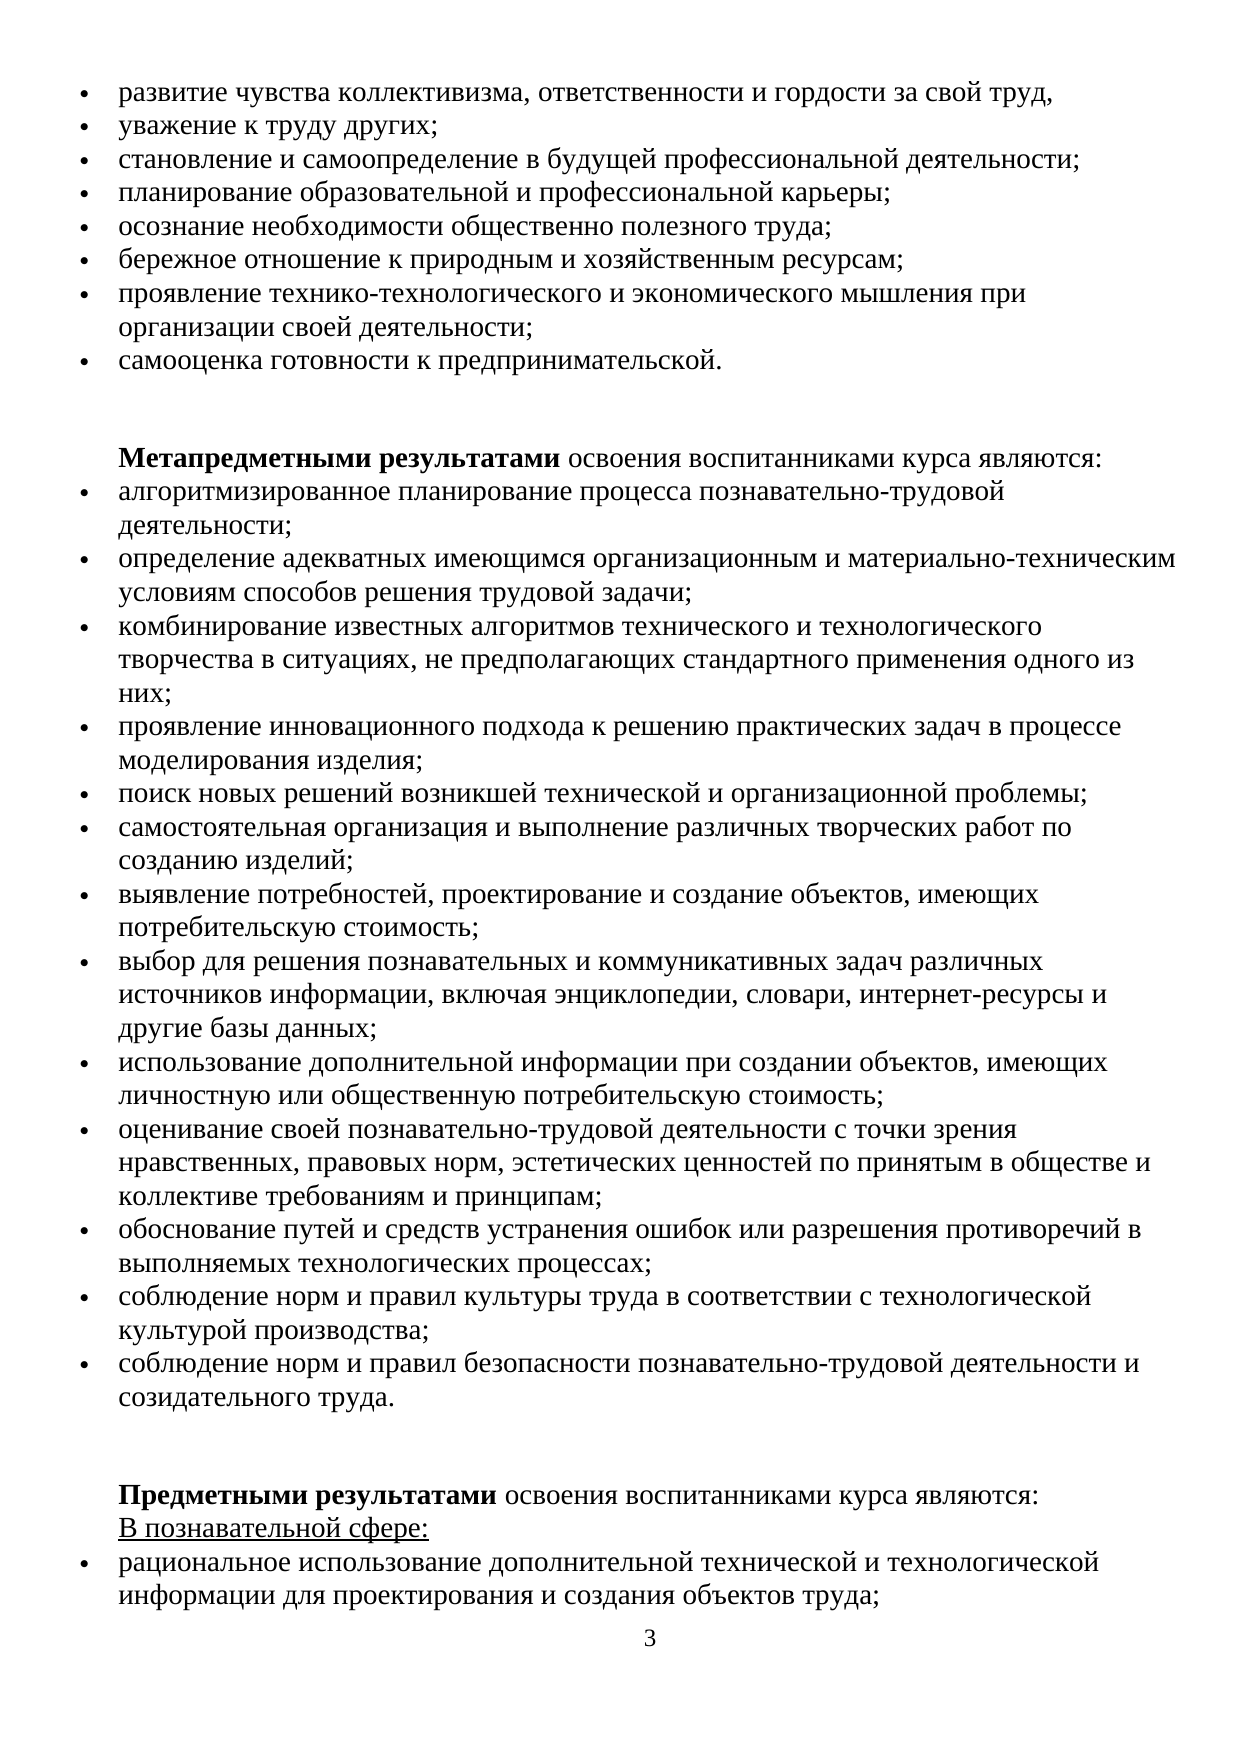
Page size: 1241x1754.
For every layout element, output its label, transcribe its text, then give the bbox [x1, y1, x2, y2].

list самостоятельная организация и выполнение различных творческих работ по созданию изделий; [81, 809, 1181, 876]
list определение адекватных имеющимся организационным и материально-техническим условиям способов решения трудовой задачи; [81, 541, 1181, 608]
list осознание необходимости общественно полезного труда; [81, 208, 1181, 242]
text Метапредметными результатами освоения воспитанниками курса являются: [118, 440, 1181, 473]
list комбинирование известных алгоритмов технического и технологического творчества в ситуациях, не предполагающих стандартного применения одного из них; [81, 608, 1181, 708]
list использование дополнительной информации при создании объектов, имеющих личностную или общественную потребительскую стоимость; [81, 1044, 1181, 1111]
list соблюдение норм и правил культуры труда в соответствии с технологической культурой производства; [81, 1278, 1181, 1346]
text Предметными результатами освоения воспитанниками курса являются: [118, 1477, 1181, 1510]
list обоснование путей и средств устранения ошибок или разрешения противоречий в выполняемых технологических процессах; [81, 1211, 1181, 1278]
list самооценка готовности к предпринимательской. [81, 342, 1181, 376]
list рациональное использование дополнительной технической и технологической информации для проектирования и создания объектов труда; [81, 1544, 1181, 1611]
text В познавательной сфере: [118, 1510, 1181, 1544]
list выявление потребностей, проектирование и создание объектов, имеющих потребительскую стоимость; [81, 876, 1181, 943]
list алгоритмизированное планирование процесса познавательно-трудовой деятельности; [81, 473, 1181, 541]
list оценивание своей познавательно-трудовой деятельности с точки зрения нравственных, правовых норм, эстетических ценностей по принятым в обществе и коллективе требованиям и принципам; [81, 1111, 1181, 1211]
list поиск новых решений возникшей технической и организационной проблемы; [81, 775, 1181, 809]
list выбор для решения познавательных и коммуникативных задач различных источников информации, включая энциклопедии, словари, интернет-ресурсы и другие базы данных; [81, 943, 1181, 1044]
list бережное отношение к природным и хозяйственным ресурсам; [81, 242, 1181, 275]
list проявление технико-технологического и экономического мышления при организации своей деятельности; [81, 275, 1181, 342]
list развитие чувства коллективизма, ответственности и гордости за свой труд, [81, 74, 1181, 107]
list планирование образовательной и профессиональной карьеры; [81, 174, 1181, 208]
list уважение к труду других; [81, 107, 1181, 141]
list проявление инновационного подхода к решению практических задач в процессе моделирования изделия; [81, 708, 1181, 775]
list становление и самоопределение в будущей профессиональной деятельности; [81, 141, 1181, 174]
list соблюдение норм и правил безопасности познавательно-трудовой деятельности и созидательного труда. [81, 1346, 1181, 1413]
